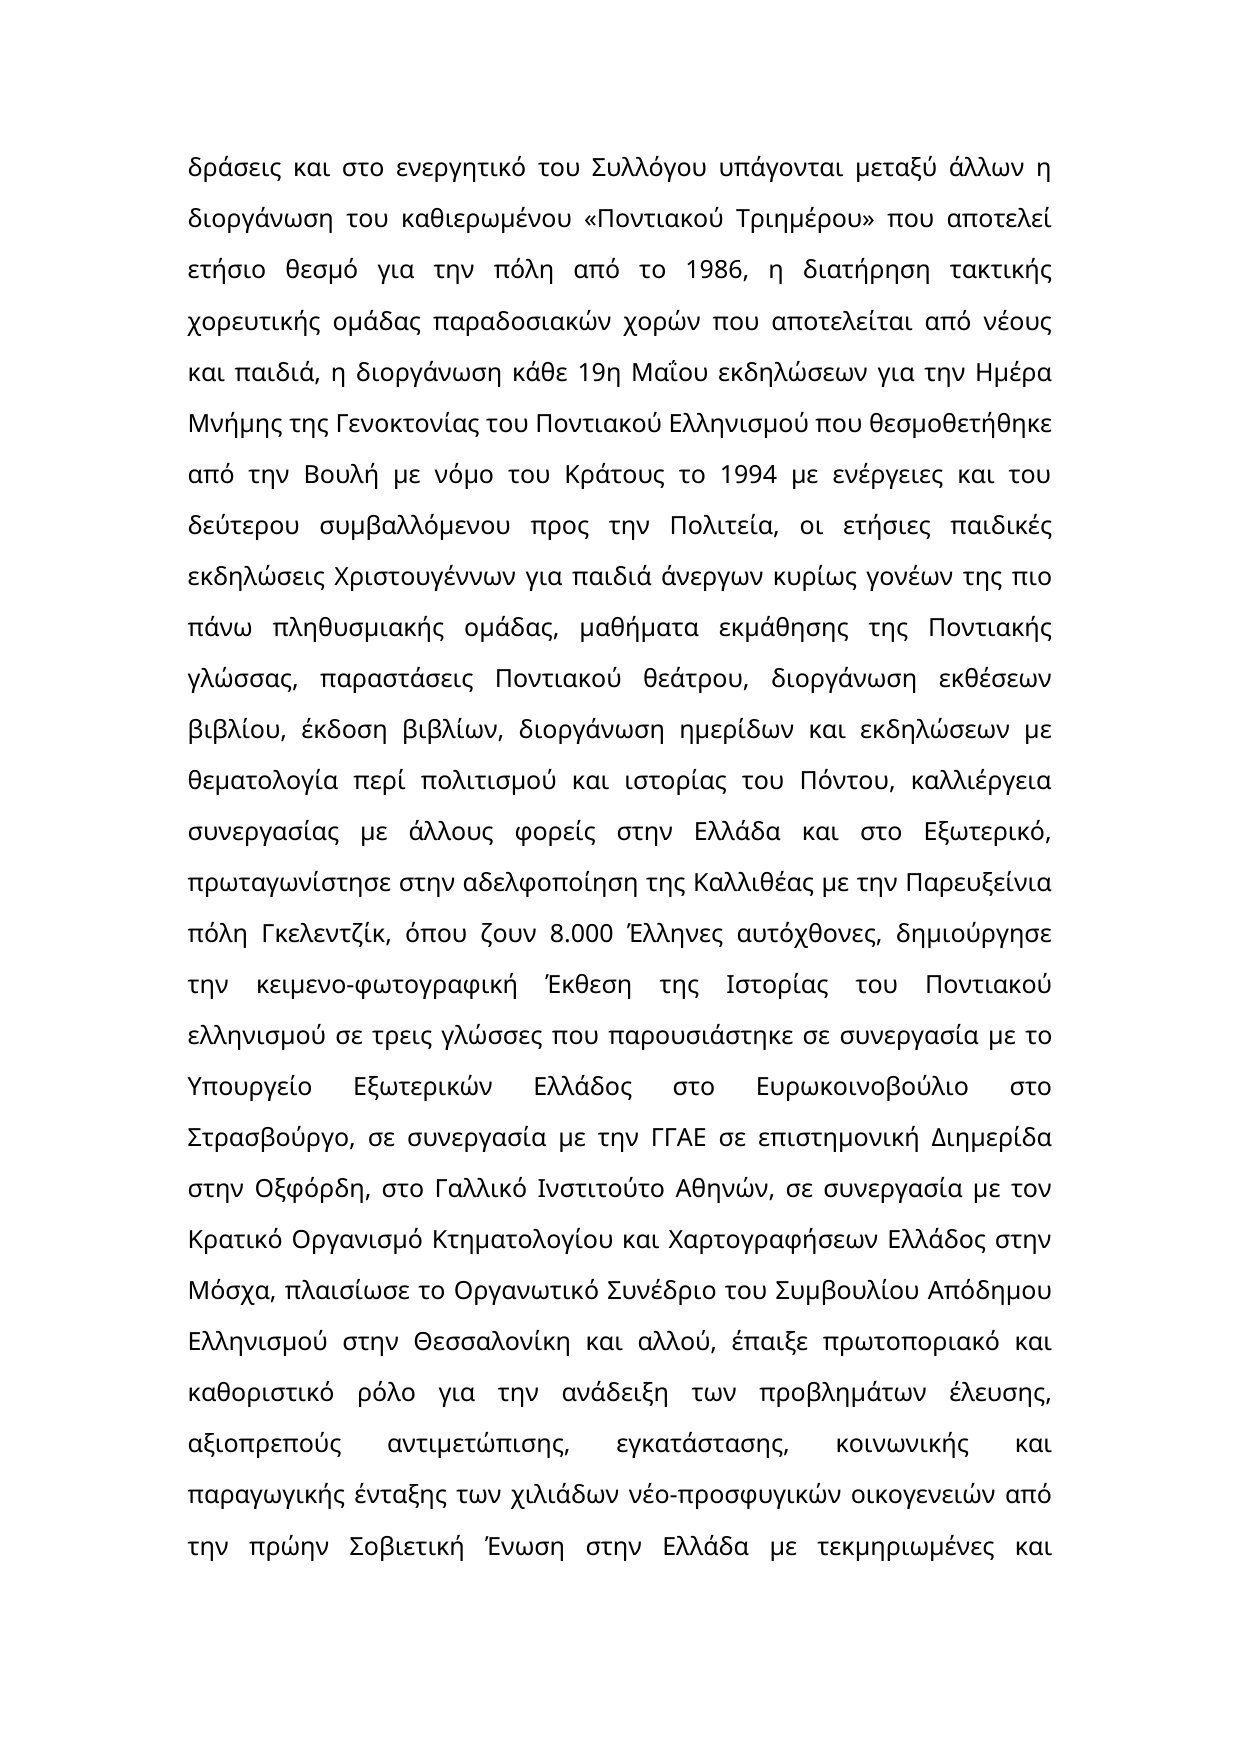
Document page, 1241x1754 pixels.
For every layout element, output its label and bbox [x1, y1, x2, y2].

text [187, 150, 1053, 1562]
